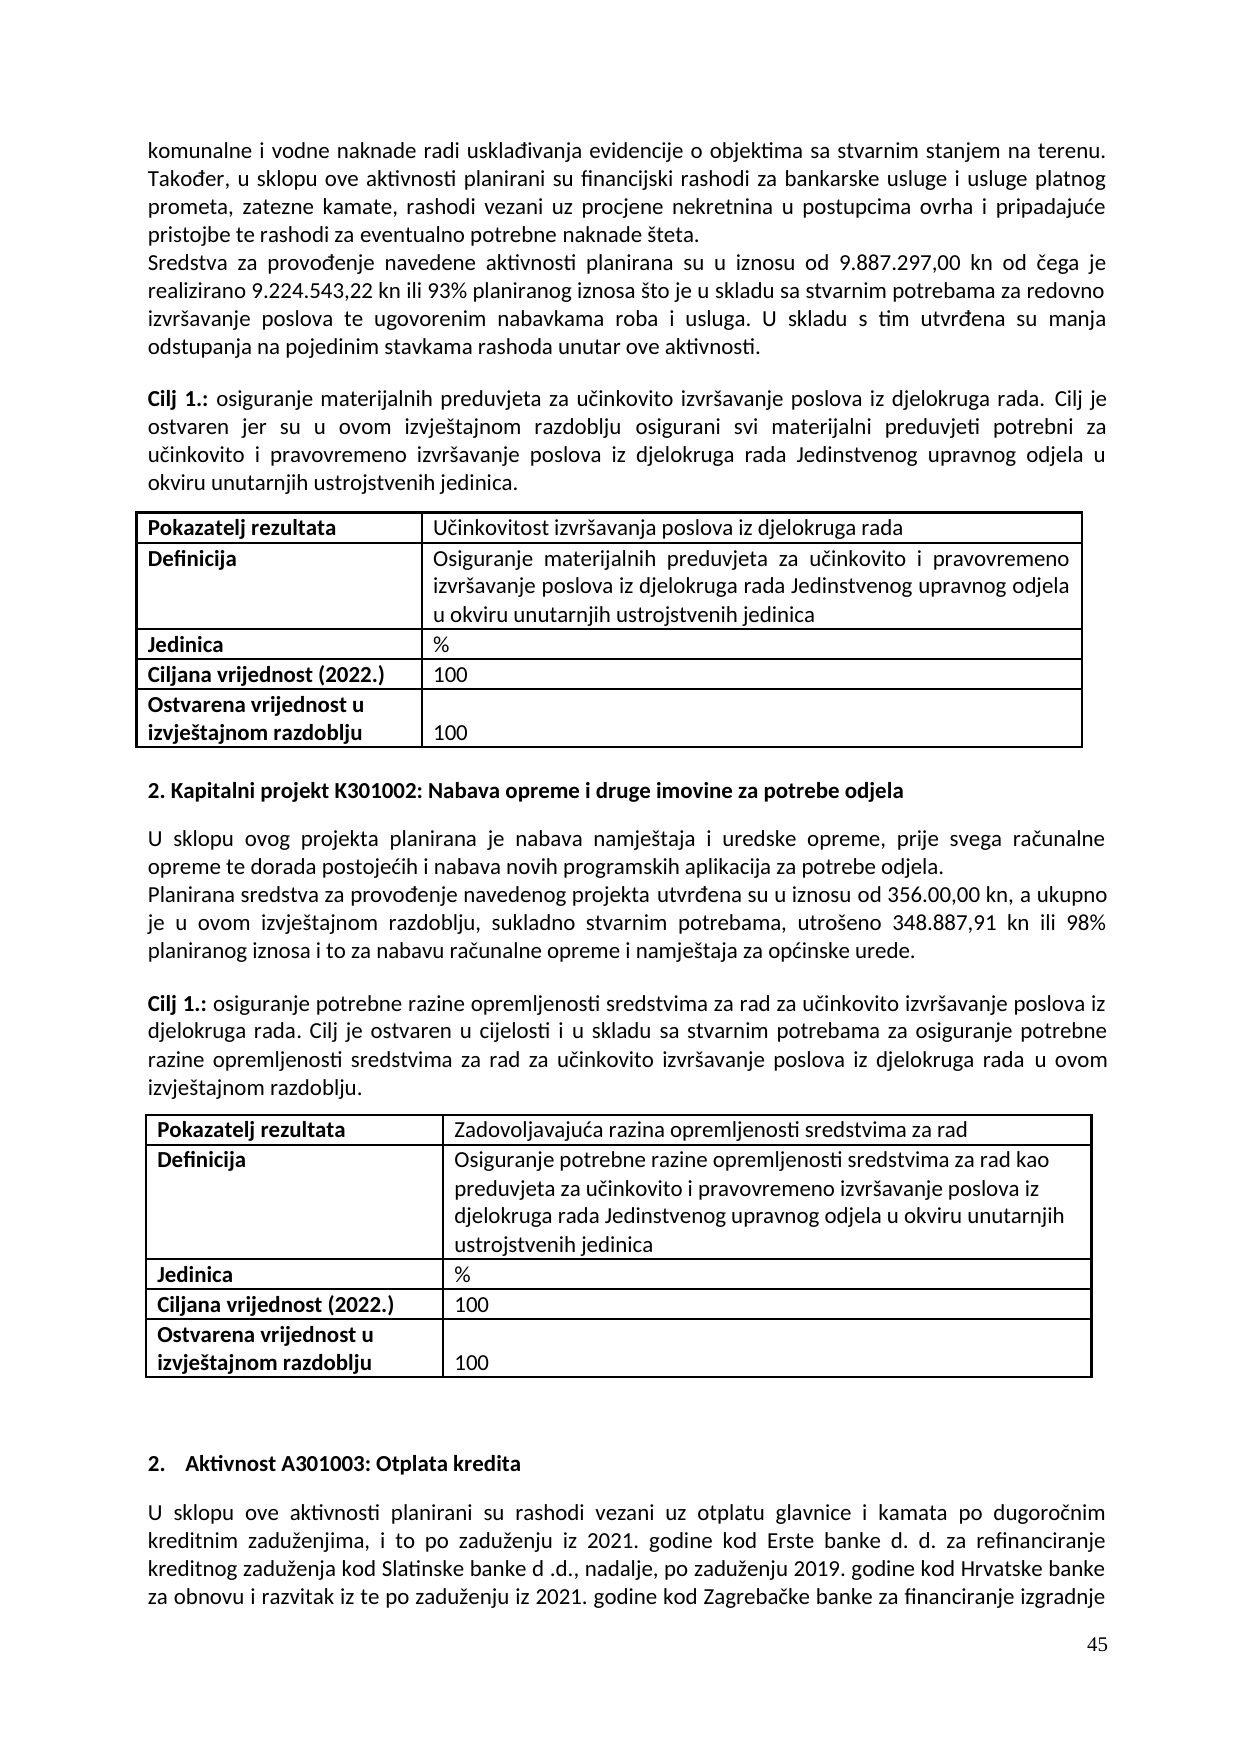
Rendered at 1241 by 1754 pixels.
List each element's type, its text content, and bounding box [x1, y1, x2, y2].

text Cilj 1.: osiguranje materijalnih preduvjeta za učinkovito izvršavanje poslova iz djelokruga rada. Cilj je ostvaren jer su u ovom izvještajnom razdoblju osigurani svi materijalni preduvjeti potrebni za učinkovito i pravovremeno izvršavanje poslova iz djelokruga rada Jedinstvenog upravnog odjela u okviru unutarnjih ustrojstvenih jedinica. [148, 384, 1107, 496]
table_cell Definicija [138, 544, 421, 628]
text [148, 1498, 1107, 1610]
table_cell Jedinica [138, 630, 421, 658]
table_header Pokazatelj rezultata [138, 514, 421, 542]
text U sklopu ovog projekta planirana je nabava namještaja i uredske opreme, prije svega računalne opreme te dorada postojećih i nabava novih programskih aplikacija za potrebe odjela. [148, 824, 1107, 881]
list Aktivnost A301003: Otplata kredita [148, 1449, 1107, 1477]
text Planirana sredstva za provođenje navedenog projekta utvrđena su u iznosu od 356.00,00 kn, a ukupno je u ovom izvještajnom razdoblju, sukladno stvarnim potrebama, utrošeno 348.887,91 kn ili 98% planiranog iznosa i to za nabavu računalne opreme i namještaja za općinske urede. [148, 881, 1107, 964]
table_cell 100 [423, 690, 1081, 746]
table_cell Ostvarena vrijednost u izvještajnom razdoblju [138, 690, 421, 746]
table_header Pokazatelj rezultata [147, 1116, 442, 1143]
table_cell % [423, 630, 1081, 658]
table_cell 100 [444, 1290, 1090, 1318]
table_cell 100 [423, 660, 1081, 688]
table_cell Definicija [147, 1146, 442, 1258]
table_cell % [444, 1260, 1090, 1288]
table_cell 100 [444, 1320, 1090, 1376]
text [148, 136, 1107, 248]
table_cell Osiguranje materijalnih preduvjeta za učinkovito i pravovremeno izvršavanje poslova iz djelokruga rada Jedinstvenog upravnog odjela u okviru unutarnjih ustrojstvenih jedinica [423, 544, 1081, 628]
text Cilj 1.: osiguranje potrebne razine opremljenosti sredstvima za rad za učinkovito izvršavanje poslova iz djelokruga rada. Cilj je ostvaren u cijelosti i u skladu sa stvarnim potrebama za osiguranje potrebne razine opremljenosti sredstvima za rad za učinkovito izvršavanje poslova iz djelokruga rada u ovom izvještajnom razdoblju. [148, 989, 1107, 1101]
text Sredstva za provođenje navedene aktivnosti planirana su u iznosu od 9.887.297,00 kn od čega je realizirano 9.224.543,22 kn ili 93% planiranog iznosa što je u skladu sa stvarnim potrebama za redovno izvršavanje poslova te ugovorenim nabavkama roba i usluga. U skladu s tim utvrđena su manja odstupanja na pojedinim stavkama rashoda unutar ove aktivnosti. [148, 248, 1107, 360]
table_cell Jedinica [147, 1260, 442, 1288]
table_cell Ciljana vrijednost (2022.) [147, 1290, 442, 1318]
table_header Zadovoljavajuća razina opremljenosti sredstvima za rad [444, 1116, 1090, 1143]
table_header Učinkovitost izvršavanja poslova iz djelokruga rada [423, 514, 1081, 542]
table_cell Ostvarena vrijednost u izvještajnom razdoblju [147, 1320, 442, 1376]
list 2. Kapitalni projekt K301002: Nabava opreme i druge imovine za potrebe odjela [148, 776, 1107, 804]
table_cell Osiguranje potrebne razine opremljenosti sredstvima za rad kao preduvjeta za učinkovito i pravovremeno izvršavanje poslova iz djelokruga rada Jedinstvenog upravnog odjela u okviru unutarnjih ustrojstvenih jedinica [444, 1146, 1090, 1258]
table_cell Ciljana vrijednost (2022.) [138, 660, 421, 688]
